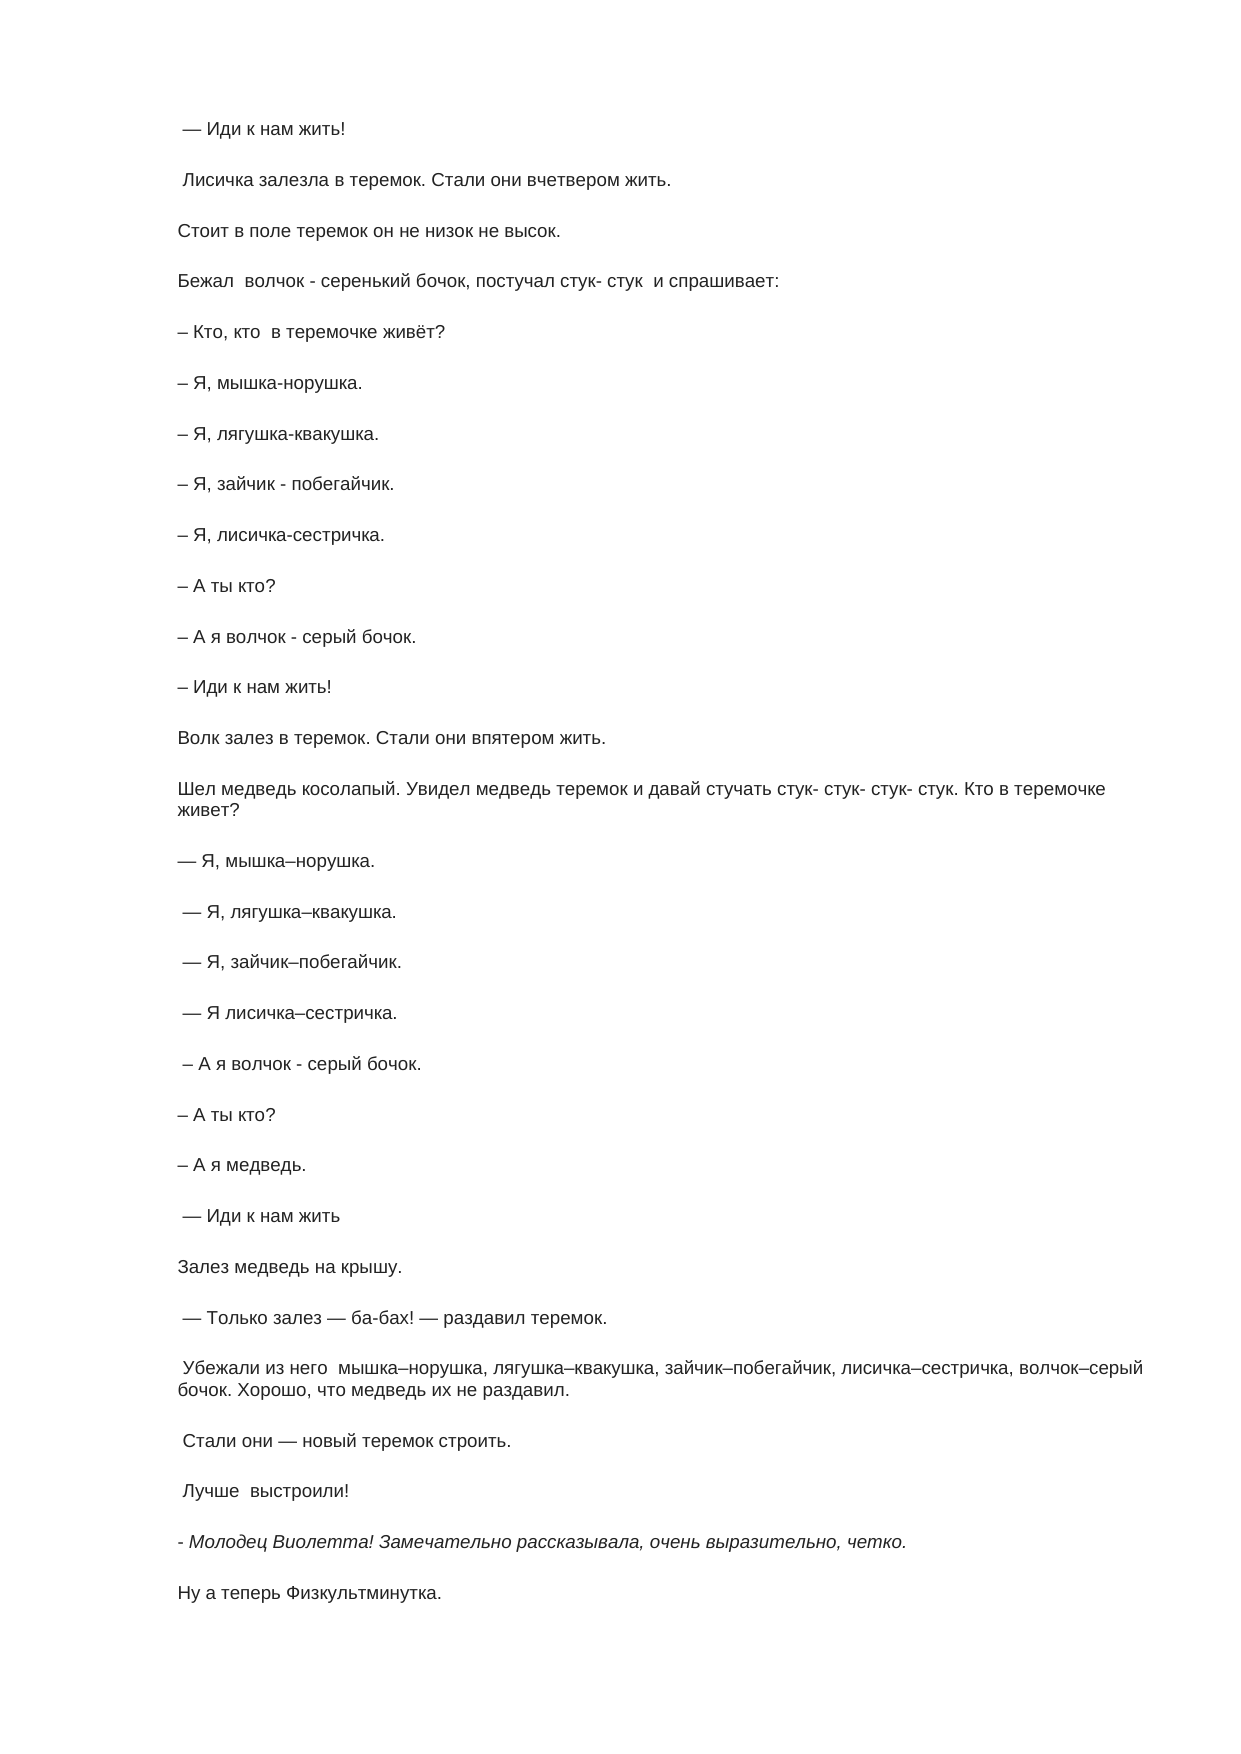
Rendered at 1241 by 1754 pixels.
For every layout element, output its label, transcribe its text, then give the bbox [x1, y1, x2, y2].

text — Я, мышка–норушка. [177, 850, 1152, 871]
text – А я волчок - серый бочок. [177, 1053, 1152, 1074]
text Ну а теперь Физкультминутка. [177, 1582, 1152, 1603]
text – А я медведь. [177, 1154, 1152, 1176]
text – Я, лисичка-сестричка. [177, 524, 1152, 546]
text Лучше выстроили! [177, 1480, 1152, 1502]
text — Только залез — ба-бах! — раздавил теремок. [177, 1306, 1152, 1328]
text — Я, зайчик–побегайчик. [177, 951, 1152, 973]
text – Я, лягушка-квакушка. [177, 422, 1152, 444]
text – Я, зайчик - побегайчик. [177, 473, 1152, 495]
text Бежал волчок - серенький бочок, постучал стук- стук и спрашивает: [177, 270, 1152, 292]
text – А я волчок - серый бочок. [177, 625, 1152, 647]
text — Иди к нам жить! [177, 118, 1152, 140]
text — Я, лягушка–квакушка. [177, 901, 1152, 922]
text – А ты кто? [177, 1103, 1152, 1125]
text Волк залез в теремок. Стали они впятером жить. [177, 727, 1152, 748]
text Залез медведь на крышу. [177, 1256, 1152, 1277]
text — Я лисичка–сестричка. [177, 1002, 1152, 1024]
text – Иди к нам жить! [177, 676, 1152, 698]
text Убежали из него мышка–норушка, лягушка–квакушка, зайчик–побегайчик, лисичка–сестричка, волчок–серый бочок. Хорошо, что медведь их не раздавил. [177, 1357, 1152, 1400]
text – Кто, кто в теремочке живёт? [177, 321, 1152, 343]
text – А ты кто? [177, 575, 1152, 596]
text - Молодец Виолетта! Замечательно рассказывала, очень выразительно, четко. [177, 1531, 1152, 1552]
text Стали они — новый теремок строить. [177, 1429, 1152, 1451]
text – Я, мышка-норушка. [177, 372, 1152, 393]
text — Иди к нам жить [177, 1205, 1152, 1227]
text Лисичка залезла в теремок. Стали они вчетвером жить. [177, 169, 1152, 190]
text Шел медведь косолапый. Увидел медведь теремок и давай стучать стук- стук- стук- стук. Кто в теремочке живет? [177, 778, 1152, 821]
text Cтоит в поле теремок он не низок не высок. [177, 219, 1152, 241]
